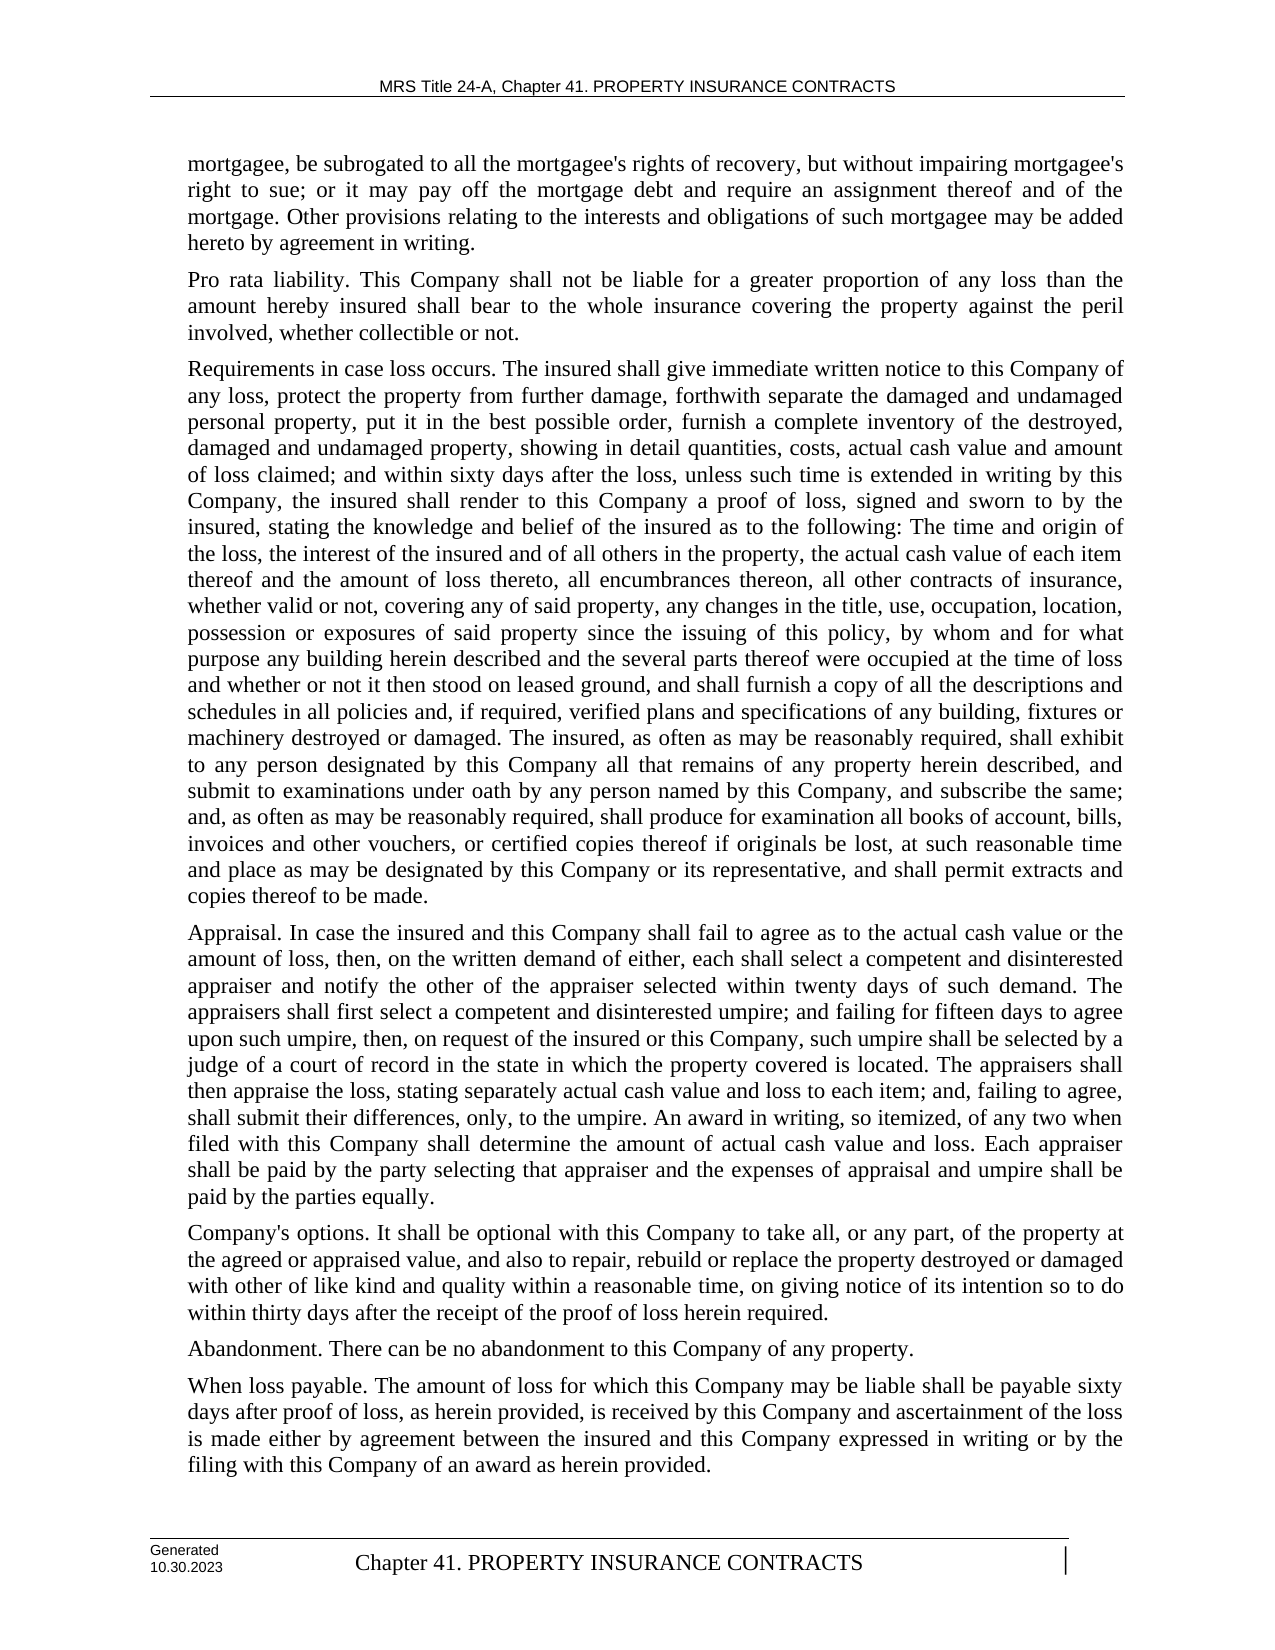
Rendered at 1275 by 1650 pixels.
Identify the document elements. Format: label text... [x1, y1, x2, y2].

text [187, 150, 1125, 255]
text Company's options. It shall be optional with this Company to take all, or any part, of the property at the agreed or appraised value, and also to repair, rebuild or replace the property destroyed or damaged with other of like kind and quality within a reasonable time, on giving notice of its intention so to do within thirty days after the receipt of the proof of loss herein required. [187, 1219, 1125, 1325]
text Requirements in case loss occurs. The insured shall give immediate written notice to this Company of any loss, protect the property from further damage, forthwith separate the damaged and undamaged personal property, put it in the best possible order, furnish a complete inventory of the destroyed, damaged and undamaged property, showing in detail quantities, costs, actual cash value and amount of loss claimed; and within sixty days after the loss, unless such time is extended in writing by this Company, the insured shall render to this Company a proof of loss, signed and sworn to by the insured, stating the knowledge and belief of the insured as to the following: The time and origin of the loss, the interest of the insured and of all others in the property, the actual cash value of each item thereof and the amount of loss thereto, all encumbrances thereon, all other contracts of insurance, whether valid or not, covering any of said property, any changes in the title, use, occupation, location, possession or exposures of said property since the issuing of this policy, by whom and for what purpose any building herein described and the several parts thereof were occupied at the time of loss and whether or not it then stood on leased ground, and shall furnish a copy of all the descriptions and schedules in all policies and, if required, verified plans and specifications of any building, fixtures or machinery destroyed or damaged. The insured, as often as may be reasonably required, shall exhibit to any person designated by this Company all that remains of any property herein described, and submit to examinations under oath by any person named by this Company, and subscribe the same; and, as often as may be reasonably required, shall produce for examination all books of account, bills, invoices and other vouchers, or certified copies thereof if originals be lost, at such reasonable time and place as may be designated by this Company or its representative, and shall permit extracts and copies thereof to be made. [187, 355, 1125, 909]
text Pro rata liability. This Company shall not be liable for a greater proportion of any loss than the amount hereby insured shall bear to the whole insurance covering the property against the peril involved, whether collectible or not. [187, 266, 1125, 345]
text Abandonment. There can be no abandonment to this Company of any property. [187, 1335, 1125, 1362]
text When loss payable. The amount of loss for which this Company may be liable shall be payable sixty days after proof of loss, as herein provided, is received by this Company and ascertainment of the loss is made either by agreement between the insured and this Company expressed in writing or by the filing with this Company of an award as herein provided. [187, 1372, 1125, 1477]
text Appraisal. In case the insured and this Company shall fail to agree as to the actual cash value or the amount of loss, then, on the written demand of either, each shall select a competent and disinterested appraiser and notify the other of the appraiser selected within twenty days of such demand. The appraisers shall first select a competent and disinterested umpire; and failing for fifteen days to agree upon such umpire, then, on request of the insured or this Company, such umpire shall be selected by a judge of a court of record in the state in which the property covered is located. The appraisers shall then appraise the loss, stating separately actual cash value and loss to each item; and, failing to agree, shall submit their differences, only, to the umpire. An award in writing, so itemized, of any two when filed with this Company shall determine the amount of actual cash value and loss. Each appraiser shall be paid by the party selecting that appraiser and the expenses of appraisal and umpire shall be paid by the parties equally. [187, 919, 1125, 1209]
